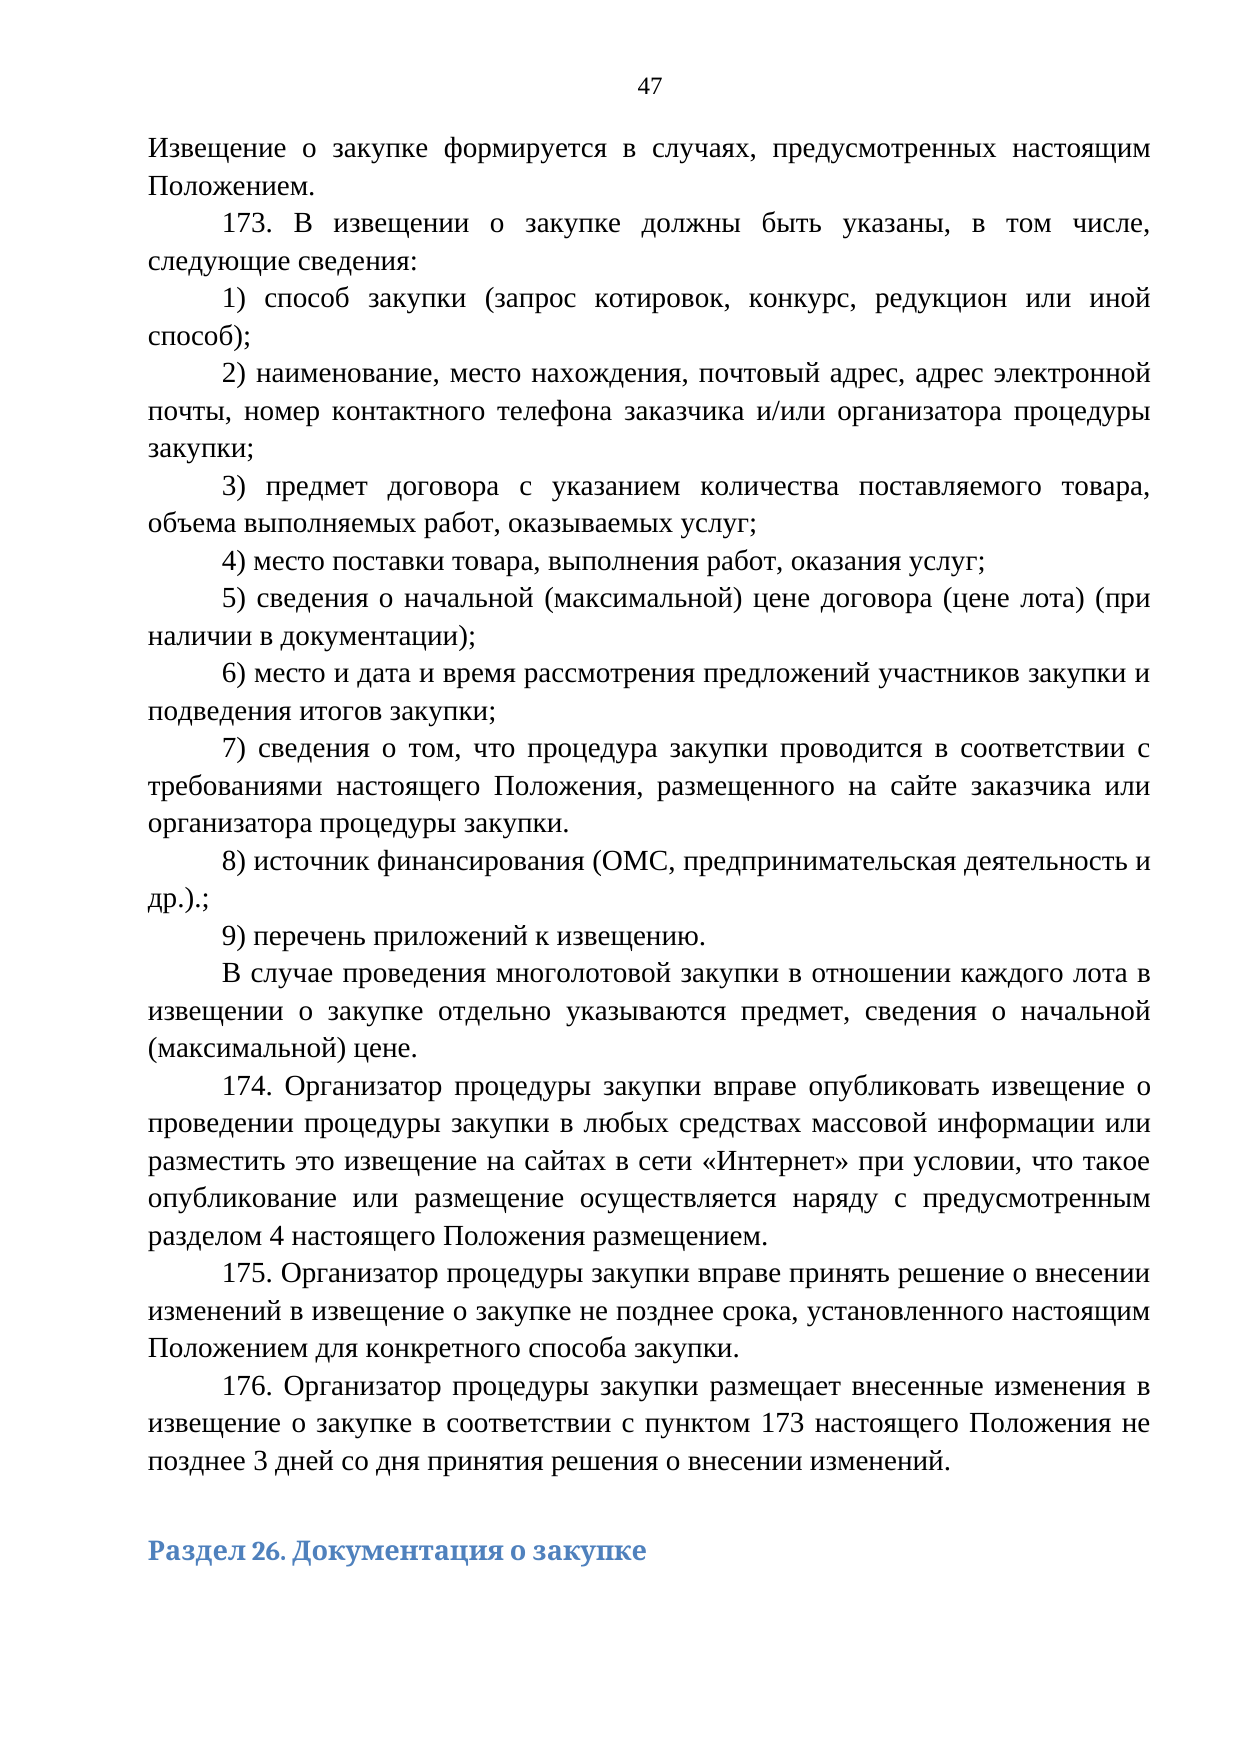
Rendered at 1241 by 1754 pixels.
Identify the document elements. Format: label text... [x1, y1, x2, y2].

text 5) сведения о начальной (максимальной) цене договора (цене лота) (при наличии в документации); [148, 578, 1152, 653]
text 175. Организатор процедуры закупки вправе принять решение о внесении изменений в извещение о закупке не позднее срока, установленного настоящим Положением для конкретного способа закупки. [148, 1253, 1152, 1365]
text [148, 128, 1152, 203]
text 3) предмет договора с указанием количества поставляемого товара, объема выполняемых работ, оказываемых услуг; [148, 465, 1152, 540]
text 4) место поставки товара, выполнения работ, оказания услуг; [148, 540, 1152, 578]
text 7) сведения о том, что процедура закупки проводится в соответствии с требованиями настоящего Положения, размещенного на сайте заказчика или организатора процедуры закупки. [148, 728, 1152, 840]
text 2) наименование, место нахождения, почтовый адрес, адрес электронной почты, номер контактного телефона заказчика и/или организатора процедуры закупки; [148, 353, 1152, 465]
text 9) перечень приложений к извещению. [148, 915, 1152, 953]
text В случае проведения многолотовой закупки в отношении каждого лота в извещении о закупке отдельно указываются предмет, сведения о начальной (максимальной) цене. [148, 953, 1152, 1065]
text 1) способ закупки (запрос котировок, конкурс, редукцион или иной способ); [148, 278, 1152, 353]
subtitle Раздел 26. Документация о закупке [148, 1536, 1152, 1567]
text 176. Организатор процедуры закупки размещает внесенные изменения в извещение о закупке в соответствии с пунктом 173 настоящего Положения не позднее 3 дней со дня принятия решения о внесении изменений. [148, 1365, 1152, 1478]
text 174. Организатор процедуры закупки вправе опубликовать извещение о проведении процедуры закупки в любых средствах массовой информации или разместить это извещение на сайтах в сети «Интернет» при условии, что такое опубликование или размещение осуществляется наряду с предусмотренным разделом 4 настоящего Положения размещением. [148, 1065, 1152, 1253]
text 8) источник финансирования (ОМС, предпринимательская деятельность и др.).; [148, 840, 1152, 915]
text 6) место и дата и время рассмотрения предложений участников закупки и подведения итогов закупки; [148, 653, 1152, 728]
text 173. В извещении о закупке должны быть указаны, в том числе, следующие сведения: [148, 203, 1152, 278]
